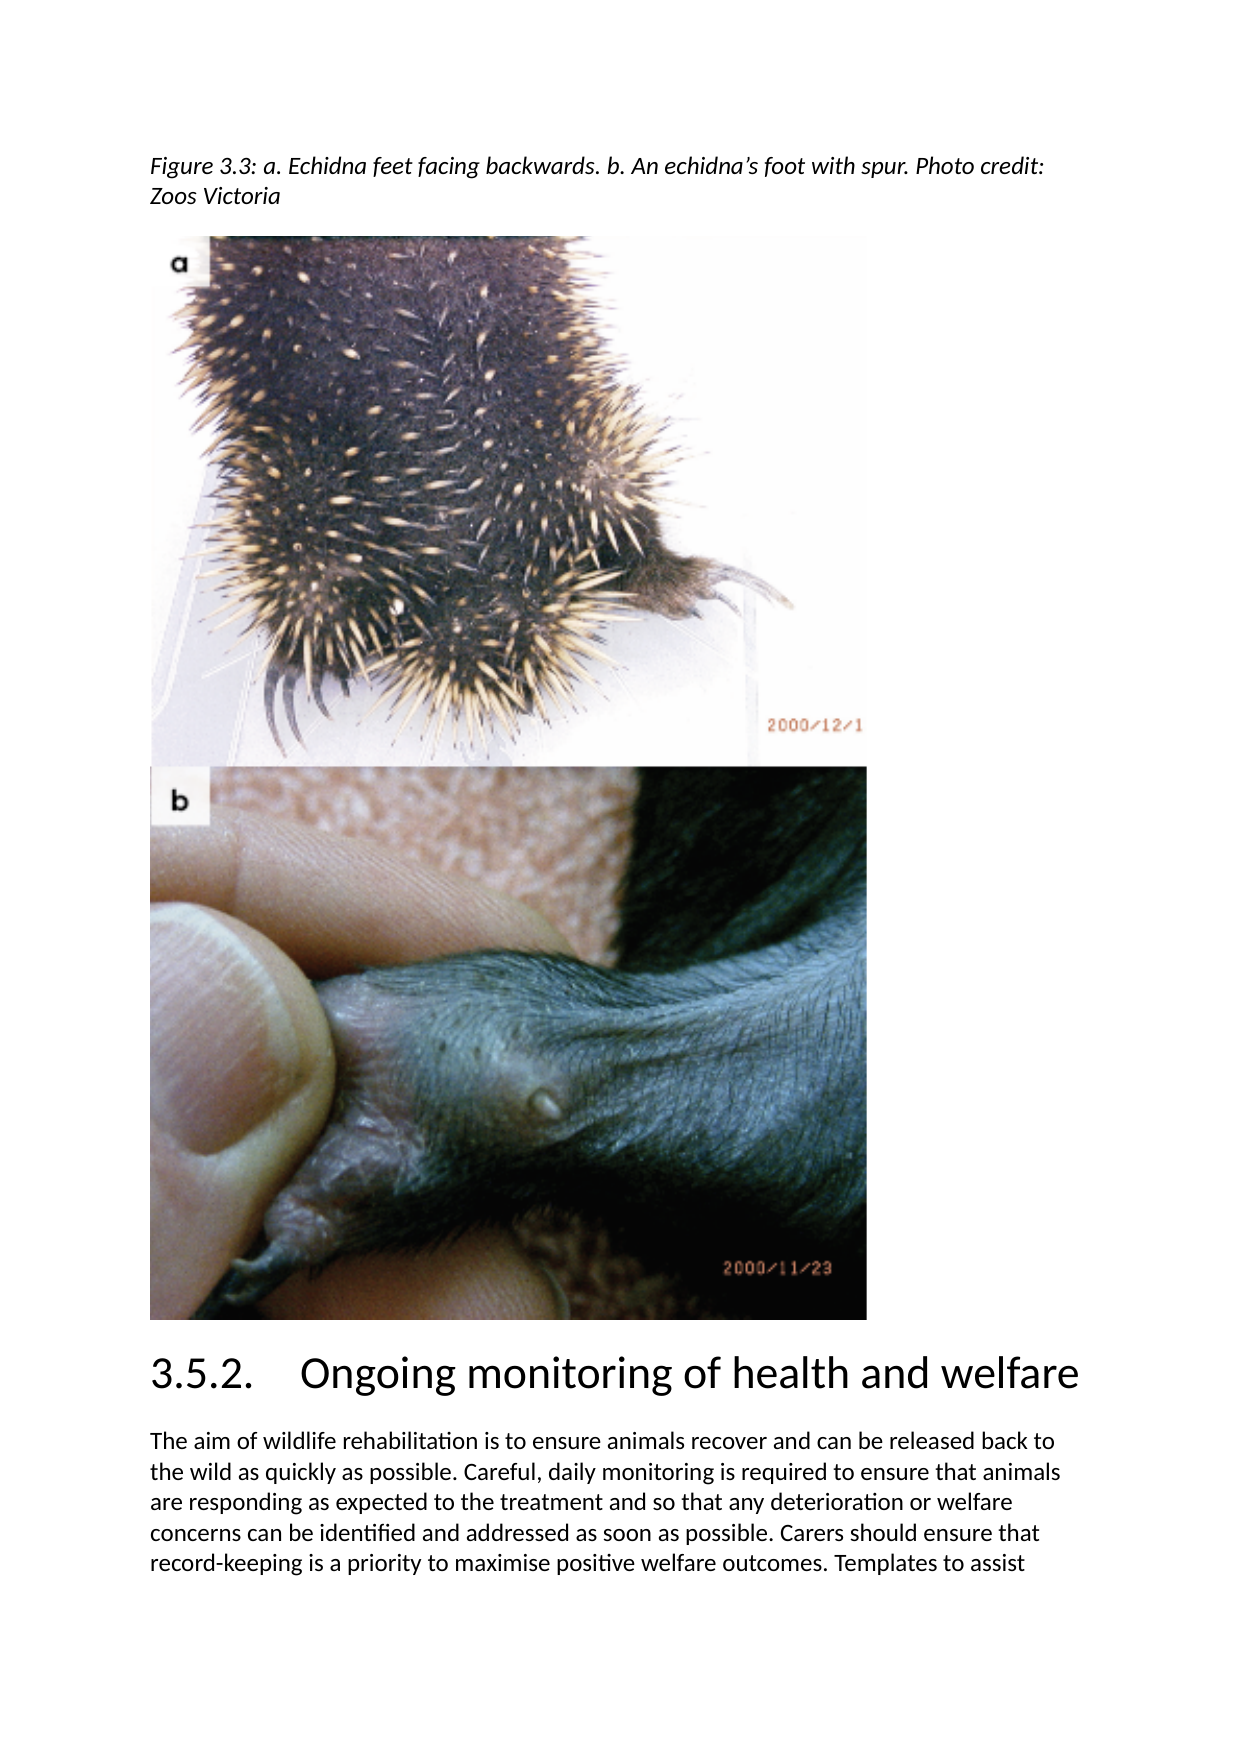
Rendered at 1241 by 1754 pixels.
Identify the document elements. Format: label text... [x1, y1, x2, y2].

picture [150, 236, 867, 1320]
text Figure 3.3: a. Echidna feet facing backwards. b. An echidna’s foot with spur. Photo credit: Zoos Victoria [150, 150, 1090, 211]
subtitle 3.5.2. Ongoing monitoring of health and welfare [150, 1344, 1090, 1400]
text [150, 1425, 1090, 1578]
